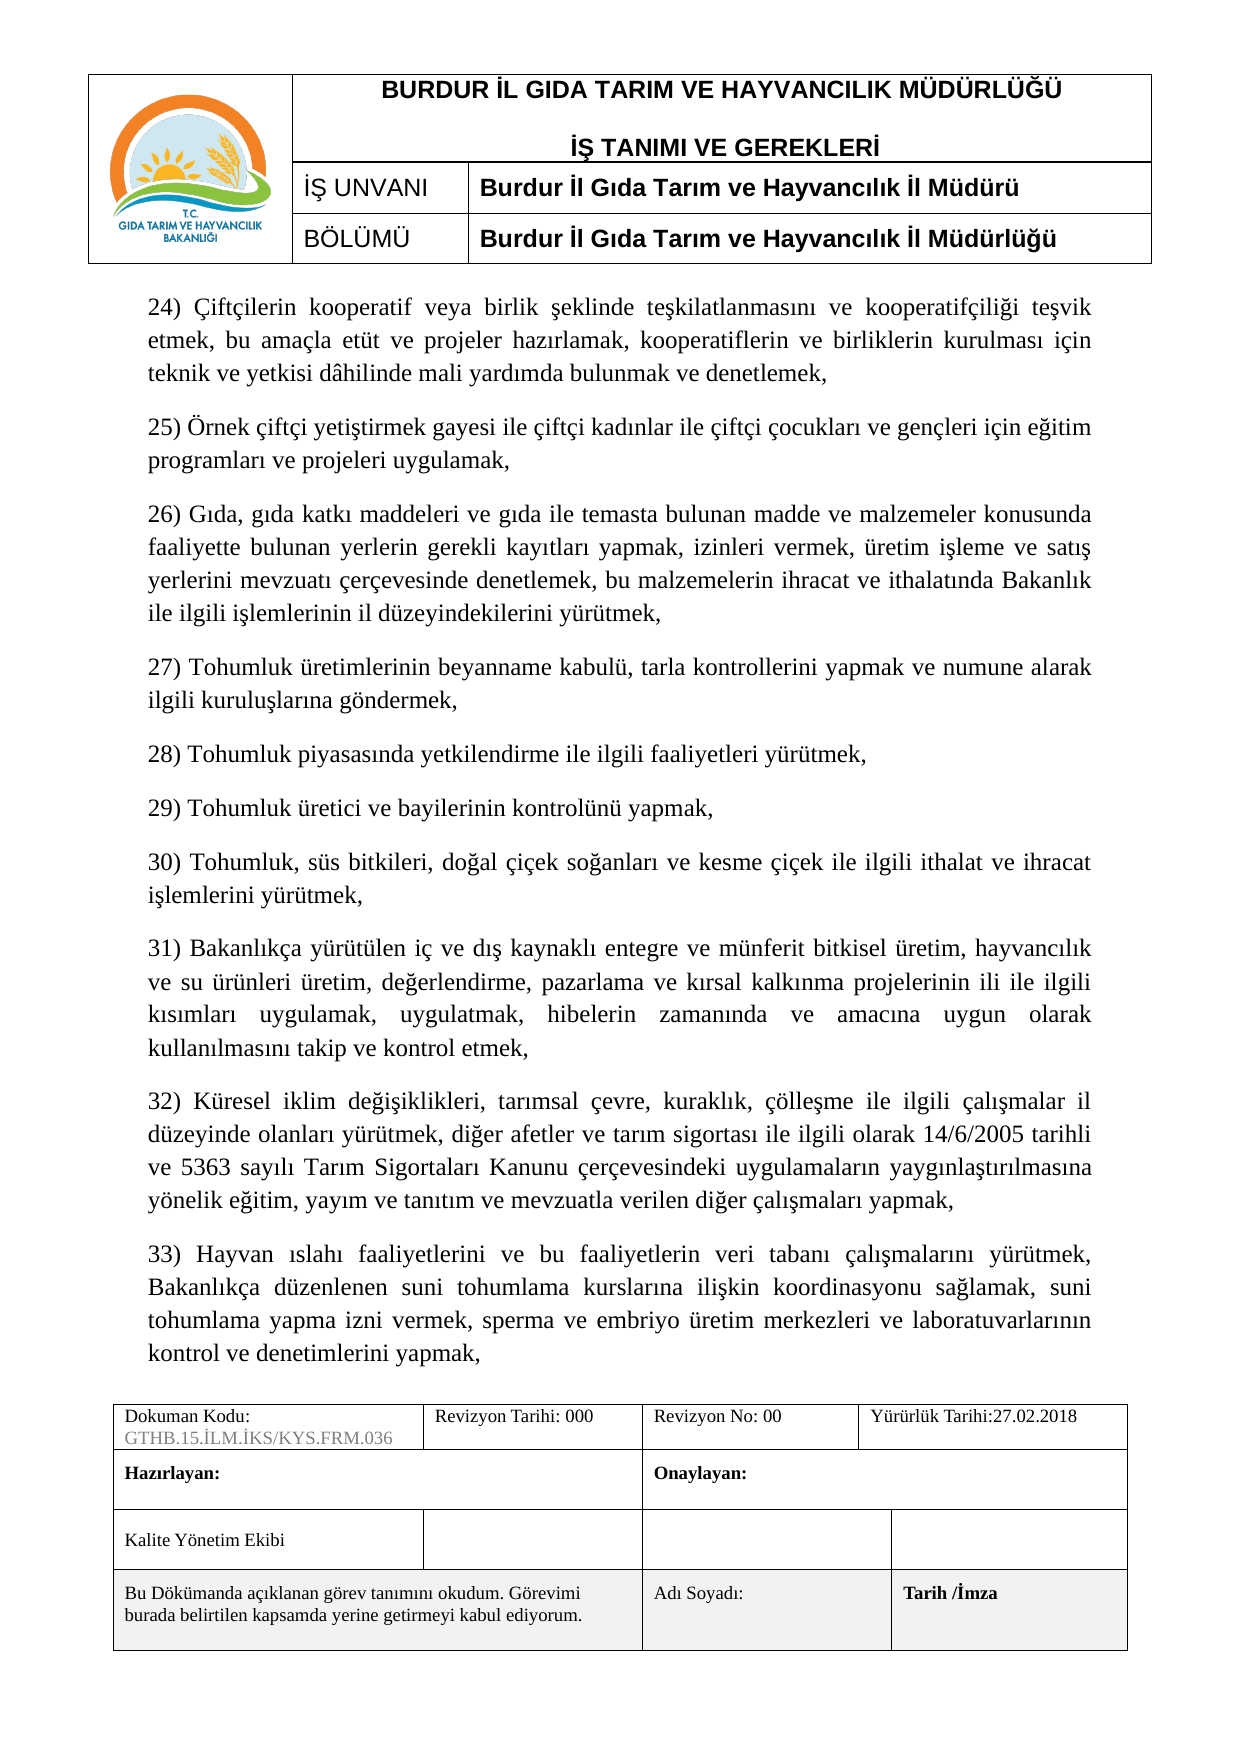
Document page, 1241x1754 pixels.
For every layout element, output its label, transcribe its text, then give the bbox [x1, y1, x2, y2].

picture [99, 78, 282, 260]
text 29) Tohumluk üretici ve bayilerinin kontrolünü yapmak, [148, 793, 1093, 822]
text 28) Tohumluk piyasasında yetkilendirme ile ilgili faaliyetleri yürütmek, [148, 739, 1093, 768]
text 31) Bakanlıkça yürütülen iç ve dış kaynaklı entegre ve münferit bitkisel üretim, hayvancılık ve su ürünleri üretim, değerlendirme, pazarlama ve kırsal kalkınma projelerinin ili ile ilgili kısımları uygulamak, uygulatmak, hibelerin zamanında ve amacına uygun olarak kullanılmasını takip ve kontrol etmek, [148, 933, 1093, 1061]
text 25) Örnek çiftçi yetiştirmek gayesi ile çiftçi kadınlar ile çiftçi çocukları ve gençleri için eğitim programları ve projeleri uygulamak, [148, 412, 1093, 474]
text 26) Gıda, gıda katkı maddeleri ve gıda ile temasta bulunan madde ve malzemeler konusunda faaliyette bulunan yerlerin gerekli kayıtları yapmak, izinleri vermek, üretim işleme ve satış yerlerini mevzuatı çerçevesinde denetlemek, bu malzemelerin ihracat ve ithalatında Bakanlık ile ilgili işlemlerinin il düzeyindekilerini yürütmek, [148, 499, 1093, 627]
text 32) Küresel iklim değişiklikleri, tarımsal çevre, kuraklık, çölleşme ile ilgili çalışmalar il düzeyinde olanları yürütmek, diğer afetler ve tarım sigortası ile ilgili olarak 14/6/2005 tarihli ve 5363 sayılı Tarım Sigortaları Kanunu çerçevesindeki uygulamaların yaygınlaştırılmasına yönelik eğitim, yayım ve tanıtım ve mevzuatla verilen diğer çalışmaları yapmak, [148, 1086, 1093, 1214]
text 33) Hayvan ıslahı faaliyetlerini ve bu faaliyetlerin veri tabanı çalışmalarını yürütmek, Bakanlıkça düzenlenen suni tohumlama kurslarına ilişkin koordinasyonu sağlamak, suni tohumlama yapma izni vermek, sperma ve embriyo üretim merkezleri ve laboratuvarlarının kontrol ve denetimlerini yapmak, [148, 1239, 1093, 1367]
text 27) Tohumluk üretimlerinin beyanname kabulü, tarla kontrollerini yapmak ve numune alarak ilgili kuruluşlarına göndermek, [148, 652, 1093, 714]
text 24) Çiftçilerin kooperatif veya birlik şeklinde teşkilatlanmasını ve kooperatifçiliği teşvik etmek, bu amaçla etüt ve projeler hazırlamak, kooperatiflerin ve birliklerin kurulması için teknik ve yetkisi dâhilinde mali yardımda bulunmak ve denetlemek, [148, 292, 1093, 387]
text 30) Tohumluk, süs bitkileri, doğal çiçek soğanları ve kesme çiçek ile ilgili ithalat ve ihracat işlemlerini yürütmek, [148, 847, 1093, 908]
